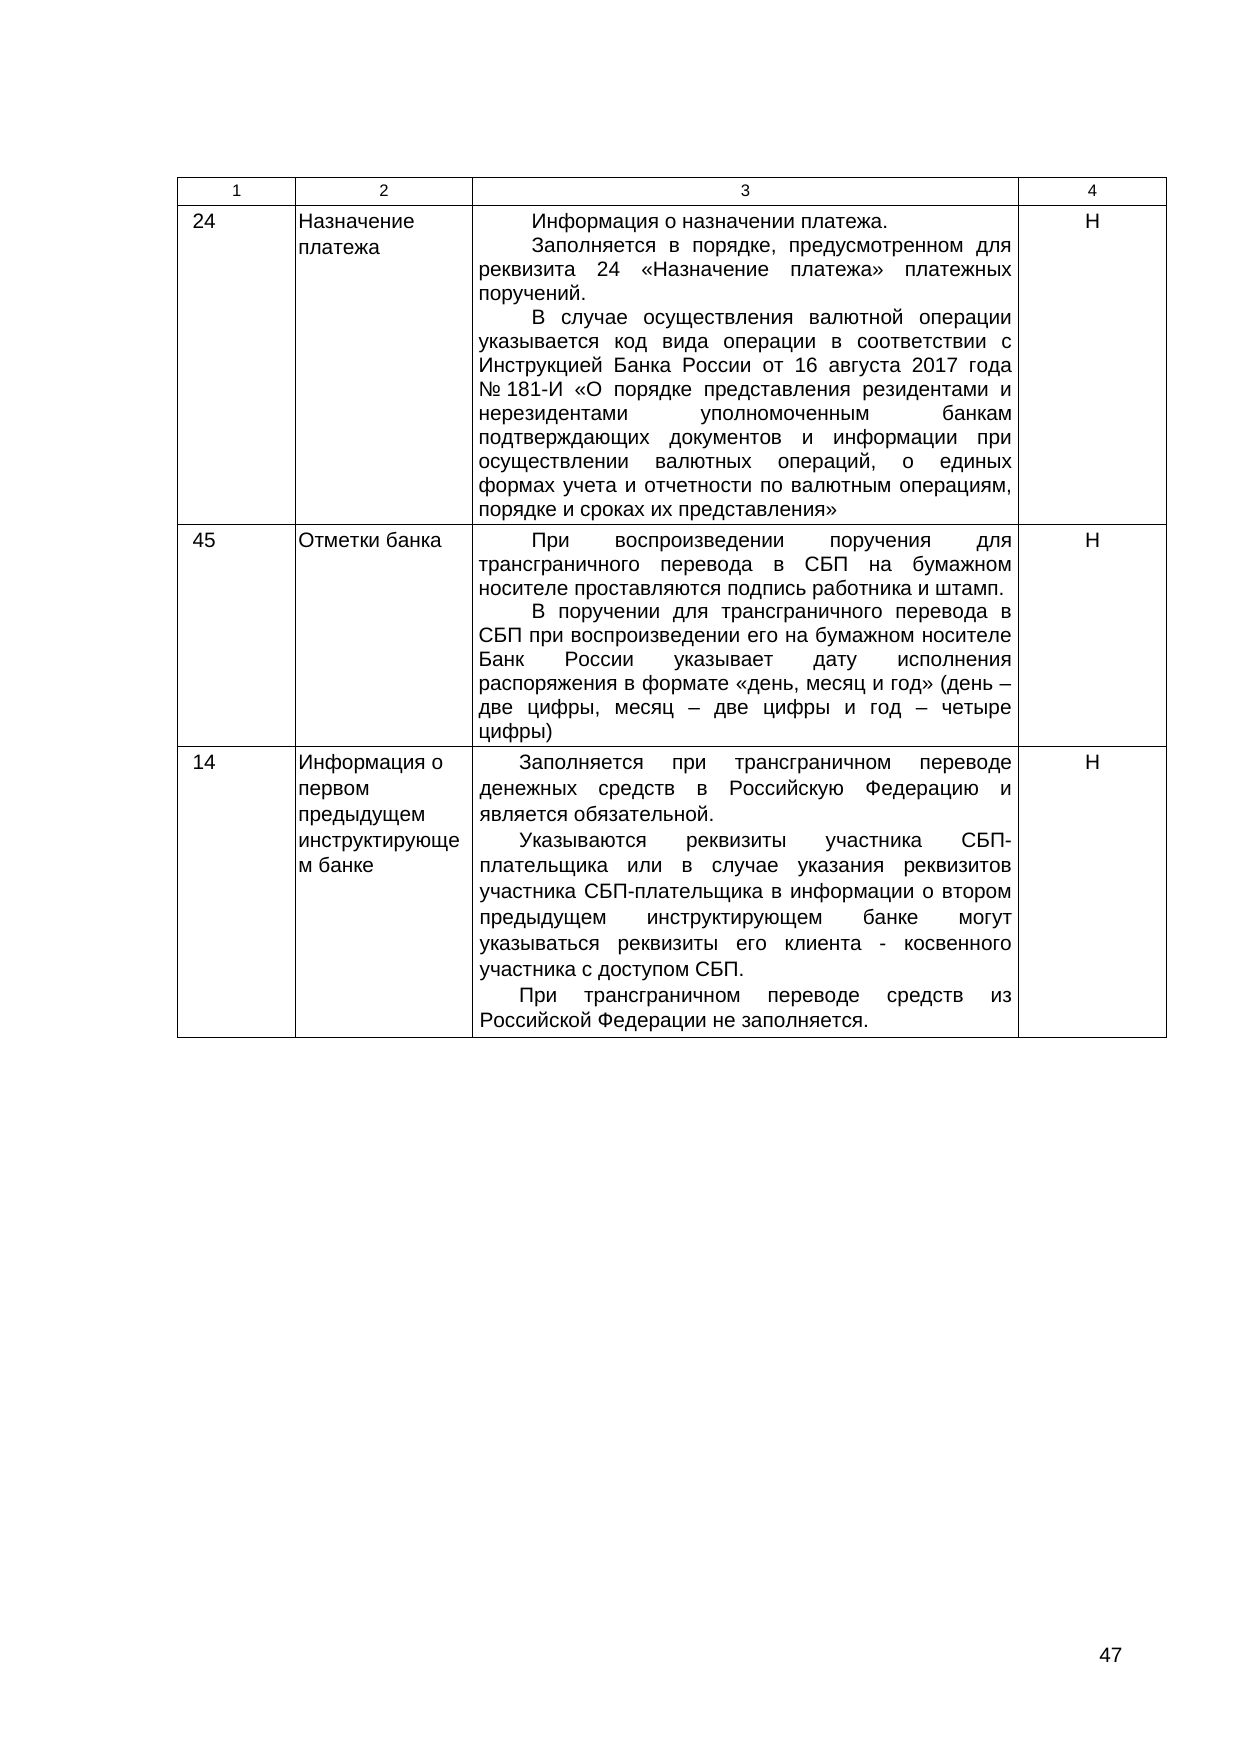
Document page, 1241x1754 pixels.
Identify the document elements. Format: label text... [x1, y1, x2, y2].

table_header 2 [296, 178, 472, 205]
table_header 3 [473, 178, 1018, 205]
table_cell 24 [178, 206, 295, 523]
table_cell Н [1019, 206, 1166, 523]
table_cell Информация о первом предыдущем инструктирующем банке [296, 747, 472, 1037]
table_header 4 [1019, 178, 1166, 205]
table_cell Отметки банка [296, 525, 472, 746]
table_cell Н [1019, 747, 1166, 1037]
table_cell Н [1019, 525, 1166, 746]
table_header 1 [178, 178, 295, 205]
table_cell Информация о назначении платежа. Заполняется в порядке, предусмотренном для реквизита 24 «Назначение платежа» платежных поручений. В случае осуществления валютной операции указывается код вида операции в соответствии c Инструкцией Банка России от 16 августа 2017 года № 181-И «О порядке представления резидентами и нерезидентами уполномоченным банкам подтверждающих документов и информации при осуществлении валютных операций, о единых формах учета и отчетности по валютным операциям, порядке и сроках их представления» [473, 206, 1018, 523]
table_cell При воспроизведении поручения для трансграничного перевода в СБП на бумажном носителе проставляются подпись работника и штамп. В поручении для трансграничного перевода в СБП при воспроизведении его на бумажном носителе Банк России указывает дату исполнения распоряжения в формате «день, месяц и год» (день – две цифры, месяц – две цифры и год – четыре цифры) [473, 525, 1018, 746]
table_cell 45 [178, 525, 295, 746]
table_cell 14 [178, 747, 295, 1037]
table_cell Назначение платежа [296, 206, 472, 523]
table_cell Заполняется при трансграничном переводе денежных средств в Российскую Федерацию и является обязательной. Указываются реквизиты участника СБП-плательщика или в случае указания реквизитов участника СБП-плательщика в информации о втором предыдущем инструктирующем банке могут указываться реквизиты его клиента - косвенного участника с доступом СБП. При трансграничном переводе средств из Российской Федерации не заполняется. [473, 747, 1018, 1037]
